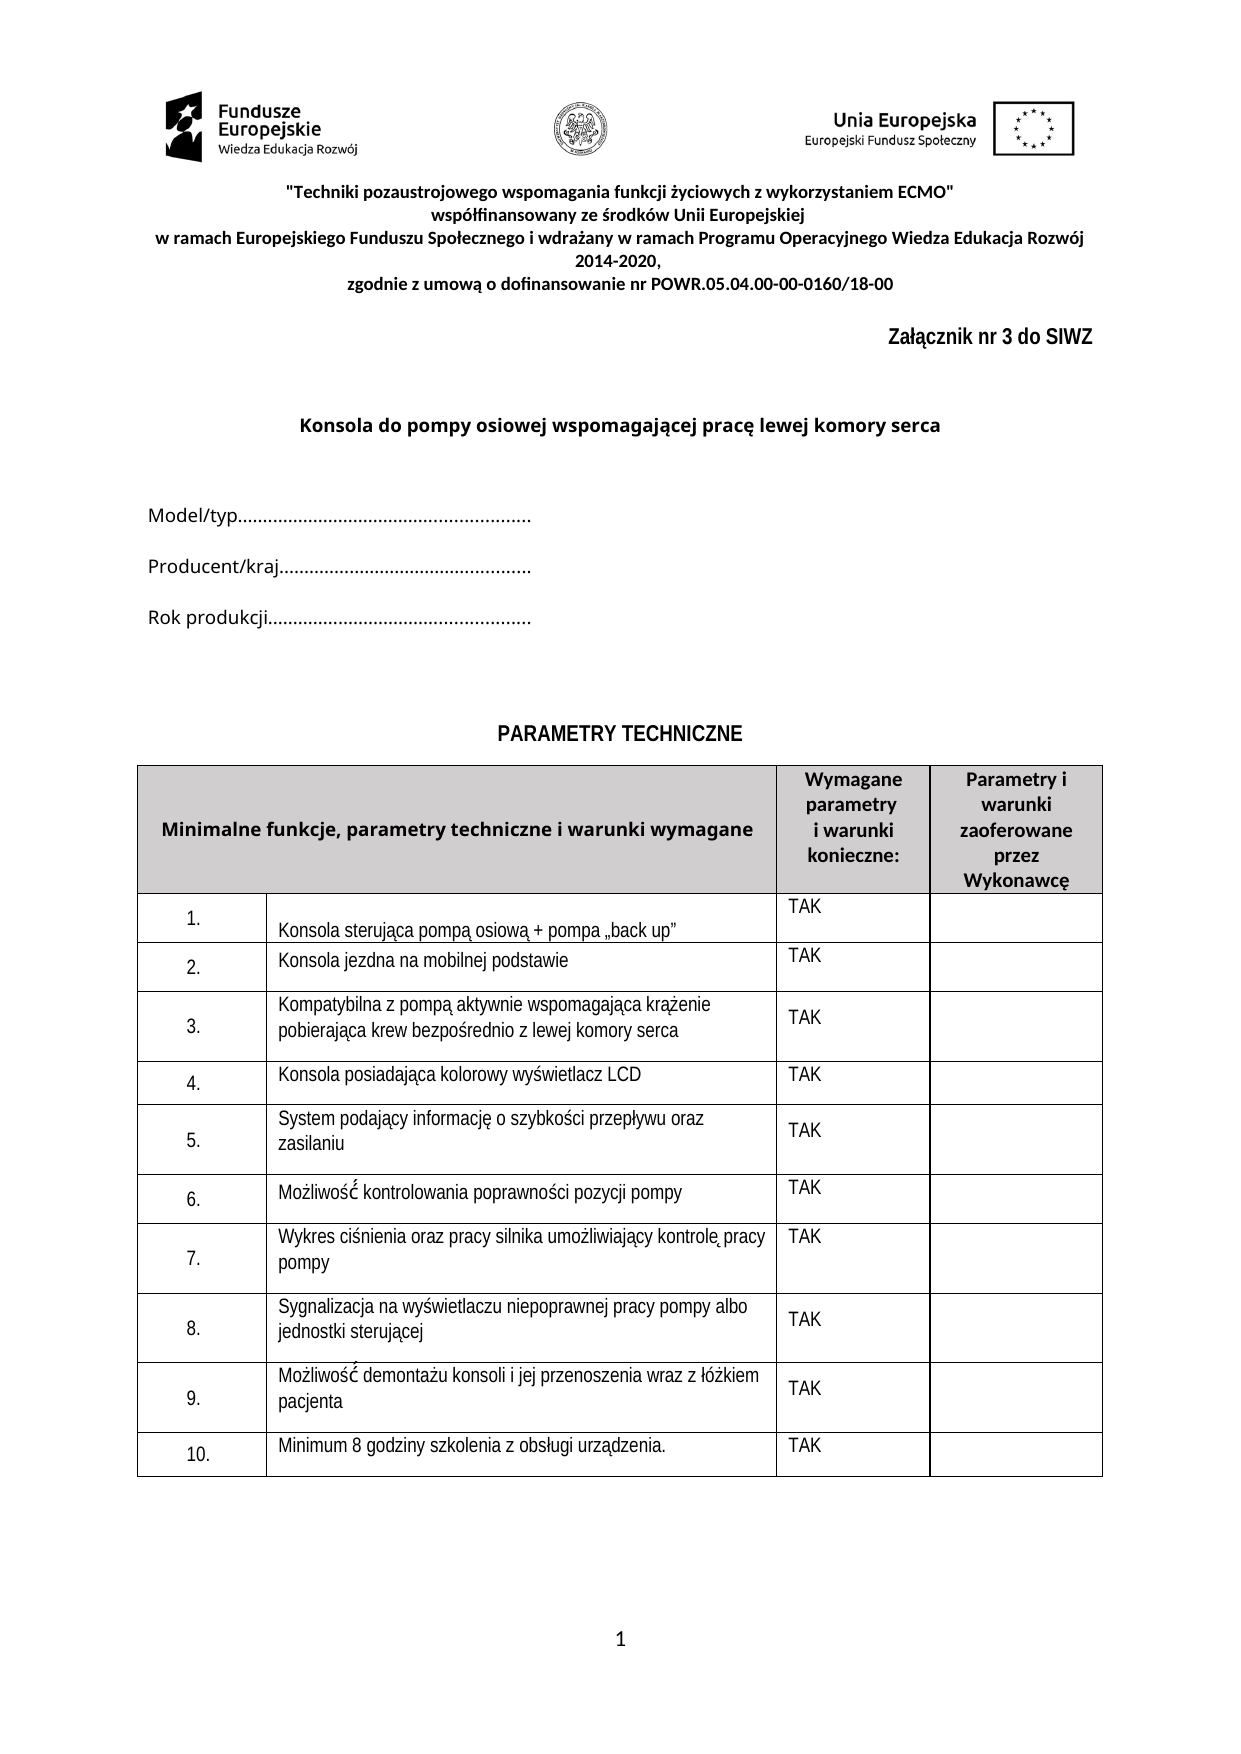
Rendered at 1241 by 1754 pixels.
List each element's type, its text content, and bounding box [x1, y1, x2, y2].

table_cell [931, 1105, 1102, 1174]
picture [148, 73, 1092, 180]
table_header Minimalne funkcje, parametry techniczne i warunki wymagane [138, 766, 776, 893]
table_cell [138, 1363, 266, 1432]
table_cell TAK [777, 1294, 929, 1362]
table_cell [931, 1294, 1102, 1362]
table_cell Możliwość́ kontrolowania poprawności pozycji pompy [267, 1175, 776, 1223]
table_cell [138, 1224, 266, 1293]
table_cell [138, 1105, 266, 1174]
table_cell Konsola jezdna na mobilnej podstawie [267, 943, 776, 991]
table_cell [138, 943, 266, 991]
table_cell TAK [777, 1062, 929, 1104]
table_cell [138, 1062, 266, 1104]
table_cell [931, 1224, 1102, 1293]
text Rok produkcji [148, 604, 1093, 630]
table_cell TAK [777, 992, 929, 1061]
table_cell Konsola sterująca pompą osiową + pompa „back up” [267, 894, 776, 942]
table_cell [931, 1062, 1102, 1104]
table_cell TAK [777, 1433, 929, 1476]
table_cell Minimum 8 godziny szkolenia z obsługi urządzenia. [267, 1433, 776, 1476]
table_cell [931, 1175, 1102, 1223]
table_cell [931, 1433, 1102, 1476]
table_cell [931, 1363, 1102, 1432]
table_cell [931, 992, 1102, 1061]
table_cell TAK [777, 894, 929, 942]
table_cell Możliwość́ demontażu konsoli i jej przenoszenia wraz z łóżkiem pacjenta [267, 1363, 776, 1432]
table_cell System podający informację o szybkości przepływu oraz zasilaniu [267, 1105, 776, 1174]
table_cell TAK [777, 1175, 929, 1223]
table_cell [138, 894, 266, 942]
table_cell [138, 1433, 266, 1476]
table_cell [931, 943, 1102, 991]
text Załącznik nr 3 do SIWZ [148, 323, 1093, 349]
text PARAMETRY TECHNICZNE [148, 720, 1093, 746]
table_cell [138, 1175, 266, 1223]
table_cell Sygnalizacja na wyświetlaczu niepoprawnej pracy pompy albo jednostki sterującej [267, 1294, 776, 1362]
table_header Parametry i warunki zaoferowane przez Wykonawcę [931, 766, 1102, 893]
table_cell [138, 992, 266, 1061]
table_cell Kompatybilna z pompą aktywnie wspomagająca krążenie pobierająca krew bezpośrednio z lewej komory serca [267, 992, 776, 1061]
table_cell [138, 1294, 266, 1362]
table_cell [931, 894, 1102, 942]
table_cell TAK [777, 1363, 929, 1432]
table_header Wymagane parametry i warunki konieczne: [777, 766, 929, 893]
table_cell Wykres ciśnienia oraz pracy silnika umożliwiający kontrolę pracy pompy [267, 1224, 776, 1293]
text Konsola do pompy osiowej wspomagającej pracę lewej komory serca [148, 413, 1093, 438]
text Producent/kraj [148, 553, 1093, 579]
text Model/typ [148, 502, 1093, 528]
table_cell Konsola posiadająca kolorowy wyświetlacz LCD [267, 1062, 776, 1104]
table_cell TAK [777, 1105, 929, 1174]
table_cell TAK [777, 943, 929, 991]
table_cell TAK [777, 1224, 929, 1293]
